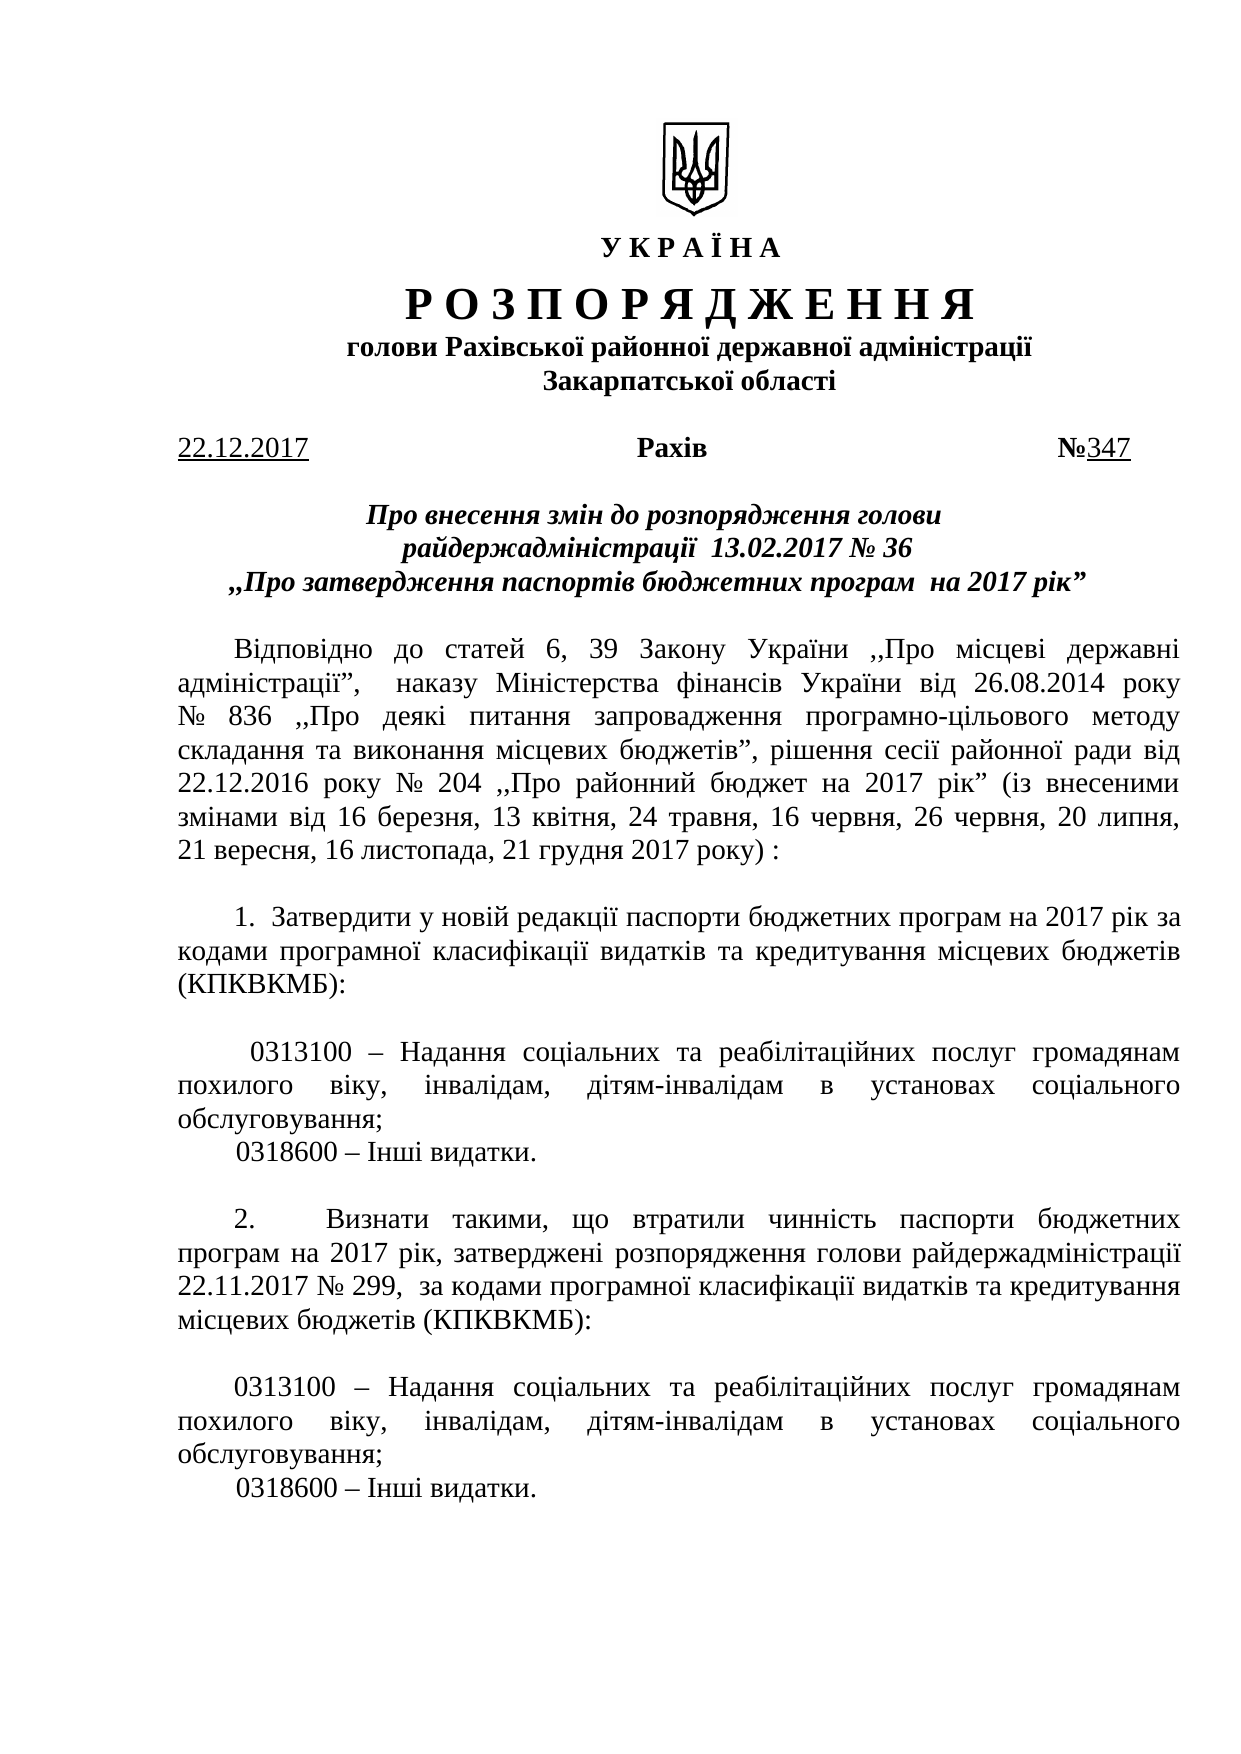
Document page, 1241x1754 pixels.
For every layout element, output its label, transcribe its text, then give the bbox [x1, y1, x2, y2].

subtitle ,,Про затвердження паспортів бюджетних програм на 2017 рік” [118, 564, 1190, 598]
text 0313100 – Надання соціальних та реабілітаційних послуг громадянам похилого віку, інвалідам, дітям-інвалідам в установах соціального обслуговування; [177, 1369, 1181, 1470]
text Р О З П О Р Я Д Ж Е Н Н Я [118, 277, 1240, 329]
list Затвердити у новій редакції паспорти бюджетних програм на 2017 рік за кодами програмної класифікації видатків та кредитування місцевих бюджетів (КПКВКМБ): [177, 899, 1181, 1000]
text Відповідно до статей 6, 39 Закону України ,,Про місцеві державні адміністрації”, наказу Міністерства фінансів України від 26.08.2014 року № 836 ,,Про деякі питання запровадження програмно-цільового методу складання та виконання місцевих бюджетів”, рішення сесії районної ради від 22.12.2016 року № 204 ,,Про районний бюджет на 2017 рік” (із внесеними змінами від 16 березня, 13 квітня, 24 травня, 16 червня, 26 червня, 20 липня, 21 вересня, 16 листопада, 21 грудня 2017 року) : [177, 631, 1181, 866]
text 0318600 – Інші видатки. [177, 1134, 1181, 1168]
list Визнати такими, що втратили чинність паспорти бюджетних програм на 2017 рік, затверджені розпорядження голови райдержадміністрації 22.11.2017 № 299, за кодами програмної класифікації видатків та кредитування місцевих бюджетів (КПКВКМБ): [177, 1201, 1181, 1336]
text голови Рахівської районної державної адміністрації [118, 329, 1240, 363]
subtitle Про внесення змін до розпорядження голови [118, 497, 1190, 531]
text 0318600 – Інші видатки. [177, 1470, 1181, 1503]
subtitle райдержадміністрації 13.02.2017 № 36 [118, 531, 1190, 564]
text Закарпатської області [118, 363, 1240, 396]
text 0313100 – Надання соціальних та реабілітаційних послуг громадянам похилого віку, інвалідам, дітям-інвалідам в установах соціального обслуговування; [177, 1034, 1181, 1134]
text 22.12.2017 Рахів №347 [177, 430, 1181, 463]
text У К Р А Ї Н А [177, 231, 1181, 264]
